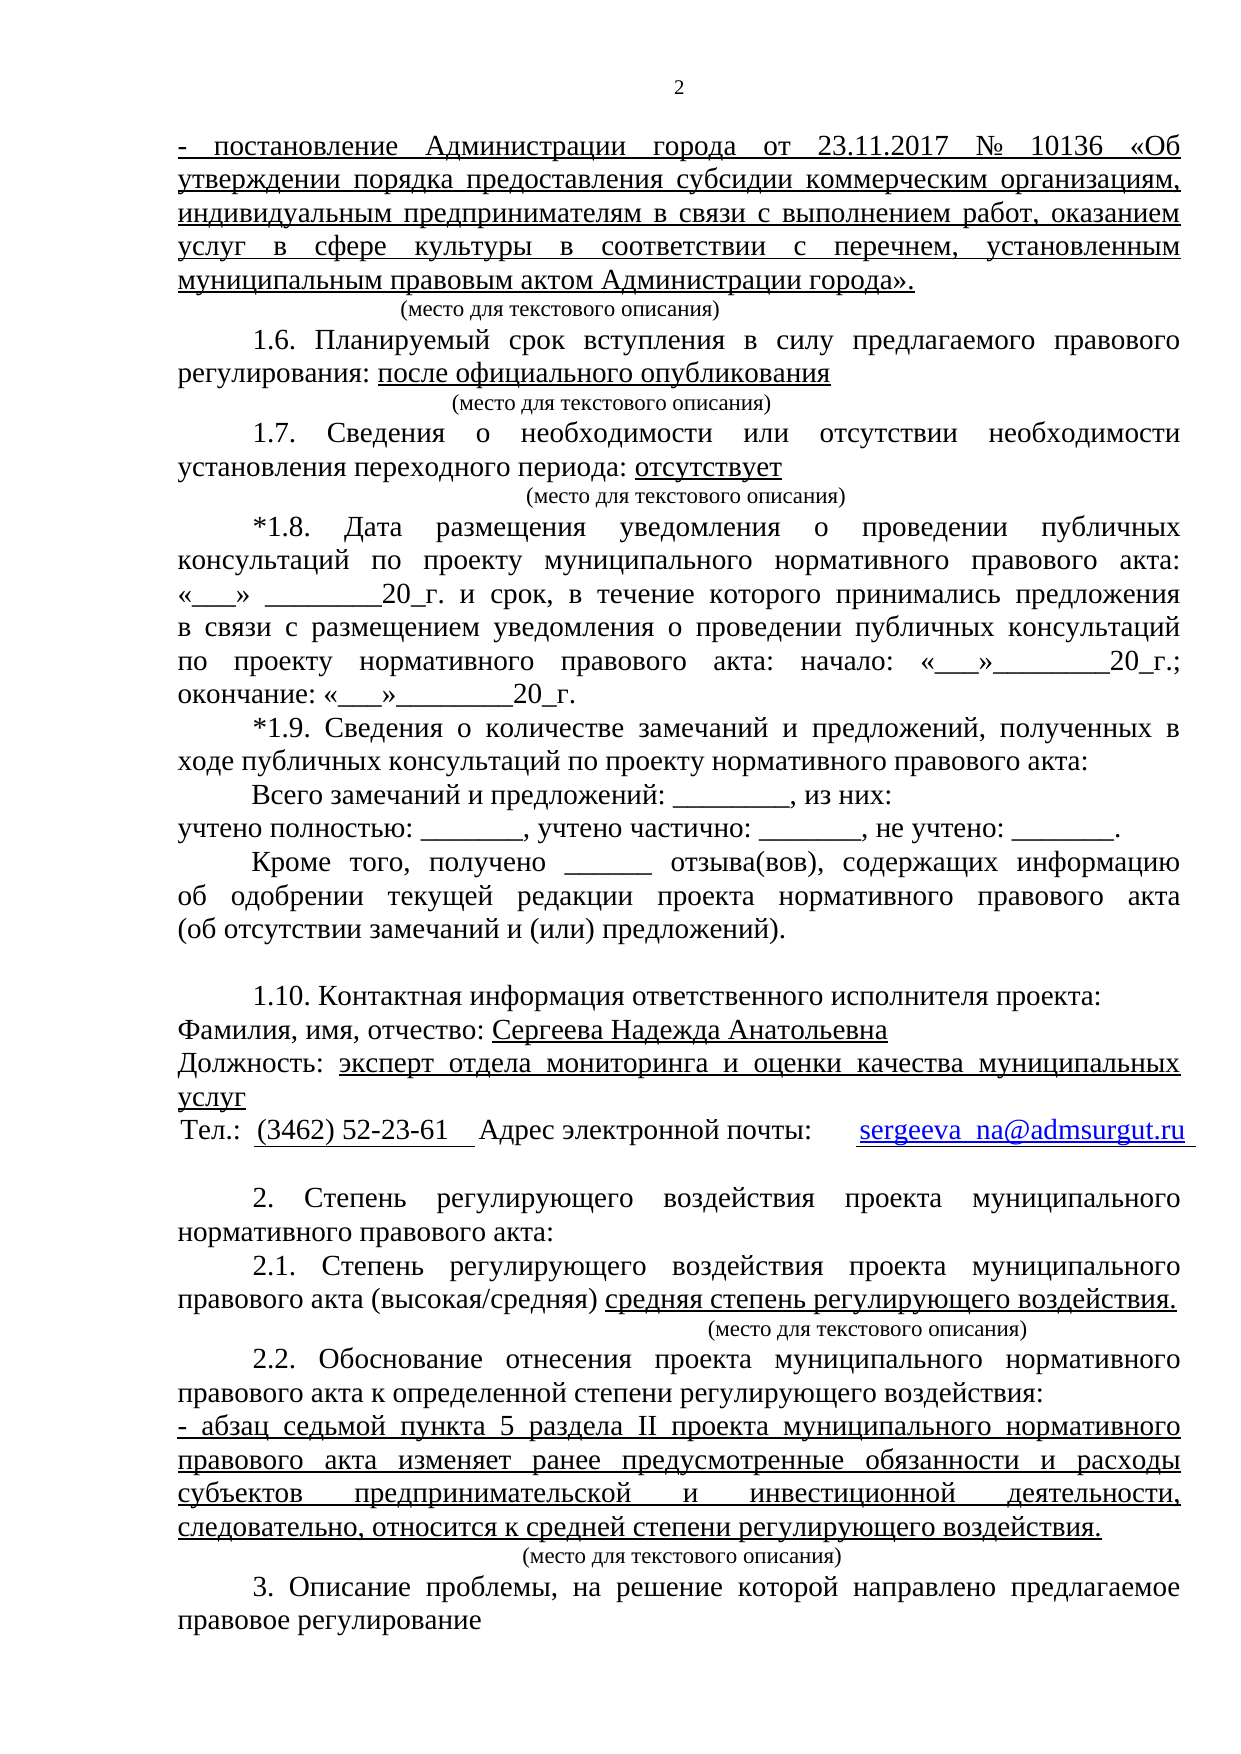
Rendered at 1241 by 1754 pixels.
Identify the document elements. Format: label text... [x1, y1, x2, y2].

text 1.7. Сведения о необходимости или отсутствии необходимости установления переходного периода: отсутствует [177, 415, 1181, 482]
text - абзац седьмой пункта 5 раздела II проекта муниципального нормативного правового акта изменяет ранее предусмотренные обязанности и расходы субъектов предпринимательской и инвестиционной деятельности, следовательно, относится к средней степени регулирующего воздействия. [177, 1408, 1181, 1437]
table_header sergeeva_na@admsurgut.ru [856, 1113, 1196, 1146]
text Должность: эксперт отдела мониторинга и оценки качества муниципальных услуг [177, 1045, 1181, 1112]
text Кроме того, получено ______ отзыва(вов), содержащих информацию об одобрении текущей редакции проекта нормативного правового акта (об отсутствии замечаний и (или) предложений). [177, 844, 1181, 945]
text - постановление Администрации города от 23.11.2017 № 10136 «Об утверждении порядка предоставления субсидии коммерческим организациям, индивидуальным предпринимателям в связи с выполнением работ, оказанием услуг в сфере культуры в соответствии с перечнем, установленным муниципальным правовым актом Администрации города». [177, 191, 1181, 224]
text (место для текстового описания) [177, 296, 1181, 322]
table_header Тел.: [177, 1113, 254, 1146]
text 2. Степень регулирующего воздействия проекта муниципального нормативного правового акта: [177, 1181, 1181, 1248]
text - постановление Администрации города от 23.11.2017 № 10136 «Об утверждении порядка предоставления субсидии коммерческим организациям, индивидуальным предпринимателям в связи с выполнением работ, оказанием услуг в сфере культуры в соответствии с перечнем, установленным муниципальным правовым актом Администрации города». [177, 259, 1181, 296]
text Фамилия, имя, отчество: Сергеева Надежда Анатольевна [177, 1012, 1181, 1045]
table_header Адрес электронной почты: [475, 1113, 856, 1146]
text (место для текстового описания) [177, 482, 1181, 509]
text (место для текстового описания) [177, 389, 1181, 415]
text учтено полностью: _______, учтено частично: _______, не учтено: _______. [177, 811, 1181, 844]
text *1.8. Дата размещения уведомления о проведении публичных консультаций по проекту муниципального нормативного правового акта: «___» ________20_г. и срок, в течение которого принимались предложения в связи с размещением уведомления о проведении публичных консультаций по проекту нормативного правового акта: начало: «___»________20_г.; окончание: «___»________20_г. [177, 509, 1181, 710]
text - абзац седьмой пункта 5 раздела II проекта муниципального нормативного правового акта изменяет ранее предусмотренные обязанности и расходы субъектов предпринимательской и инвестиционной деятельности, следовательно, относится к средней степени регулирующего воздействия. [177, 1439, 1181, 1471]
text Всего замечаний и предложений: ________, из них: [177, 777, 1181, 811]
text 1.10. Контактная информация ответственного исполнителя проекта: [177, 978, 1181, 1012]
text 1.6. Планируемый срок вступления в силу предлагаемого правового регулирования: после официального опубликования [177, 322, 1181, 389]
text - постановление Администрации города от 23.11.2017 № 10136 «Об утверждении порядка предоставления субсидии коммерческим организациям, индивидуальным предпринимателям в связи с выполнением работ, оказанием услуг в сфере культуры в соответствии с перечнем, установленным муниципальным правовым актом Администрации города». [177, 128, 1181, 157]
table_header (3462) 52-23-61 [254, 1113, 475, 1146]
text (место для текстового описания) [177, 1542, 1181, 1569]
text - абзац седьмой пункта 5 раздела II проекта муниципального нормативного правового акта изменяет ранее предусмотренные обязанности и расходы субъектов предпринимательской и инвестиционной деятельности, следовательно, относится к средней степени регулирующего воздействия. [177, 1472, 1181, 1504]
text - абзац седьмой пункта 5 раздела II проекта муниципального нормативного правового акта изменяет ранее предусмотренные обязанности и расходы субъектов предпринимательской и инвестиционной деятельности, следовательно, относится к средней степени регулирующего воздействия. [177, 1505, 1181, 1542]
text - постановление Администрации города от 23.11.2017 № 10136 «Об утверждении порядка предоставления субсидии коммерческим организациям, индивидуальным предпринимателям в связи с выполнением работ, оказанием услуг в сфере культуры в соответствии с перечнем, установленным муниципальным правовым актом Администрации города». [177, 158, 1181, 190]
text - постановление Администрации города от 23.11.2017 № 10136 «Об утверждении порядка предоставления субсидии коммерческим организациям, индивидуальным предпринимателям в связи с выполнением работ, оказанием услуг в сфере культуры в соответствии с перечнем, установленным муниципальным правовым актом Администрации города». [177, 225, 1181, 258]
text (место для текстового описания) [177, 1315, 1181, 1341]
text 2.2. Обоснование отнесения проекта муниципального нормативного правового акта к определенной степени регулирующего воздействия: [177, 1341, 1181, 1408]
text *1.9. Сведения о количестве замечаний и предложений, полученных в ходе публичных консультаций по проекту нормативного правового акта: [177, 710, 1181, 777]
text 2.1. Степень регулирующего воздействия проекта муниципального правового акта (высокая/средняя) cредняя степень регулирующего воздействия. [177, 1248, 1181, 1315]
text 3. Описание проблемы, на решение которой направлено предлагаемое правовое регулирование [177, 1569, 1181, 1636]
